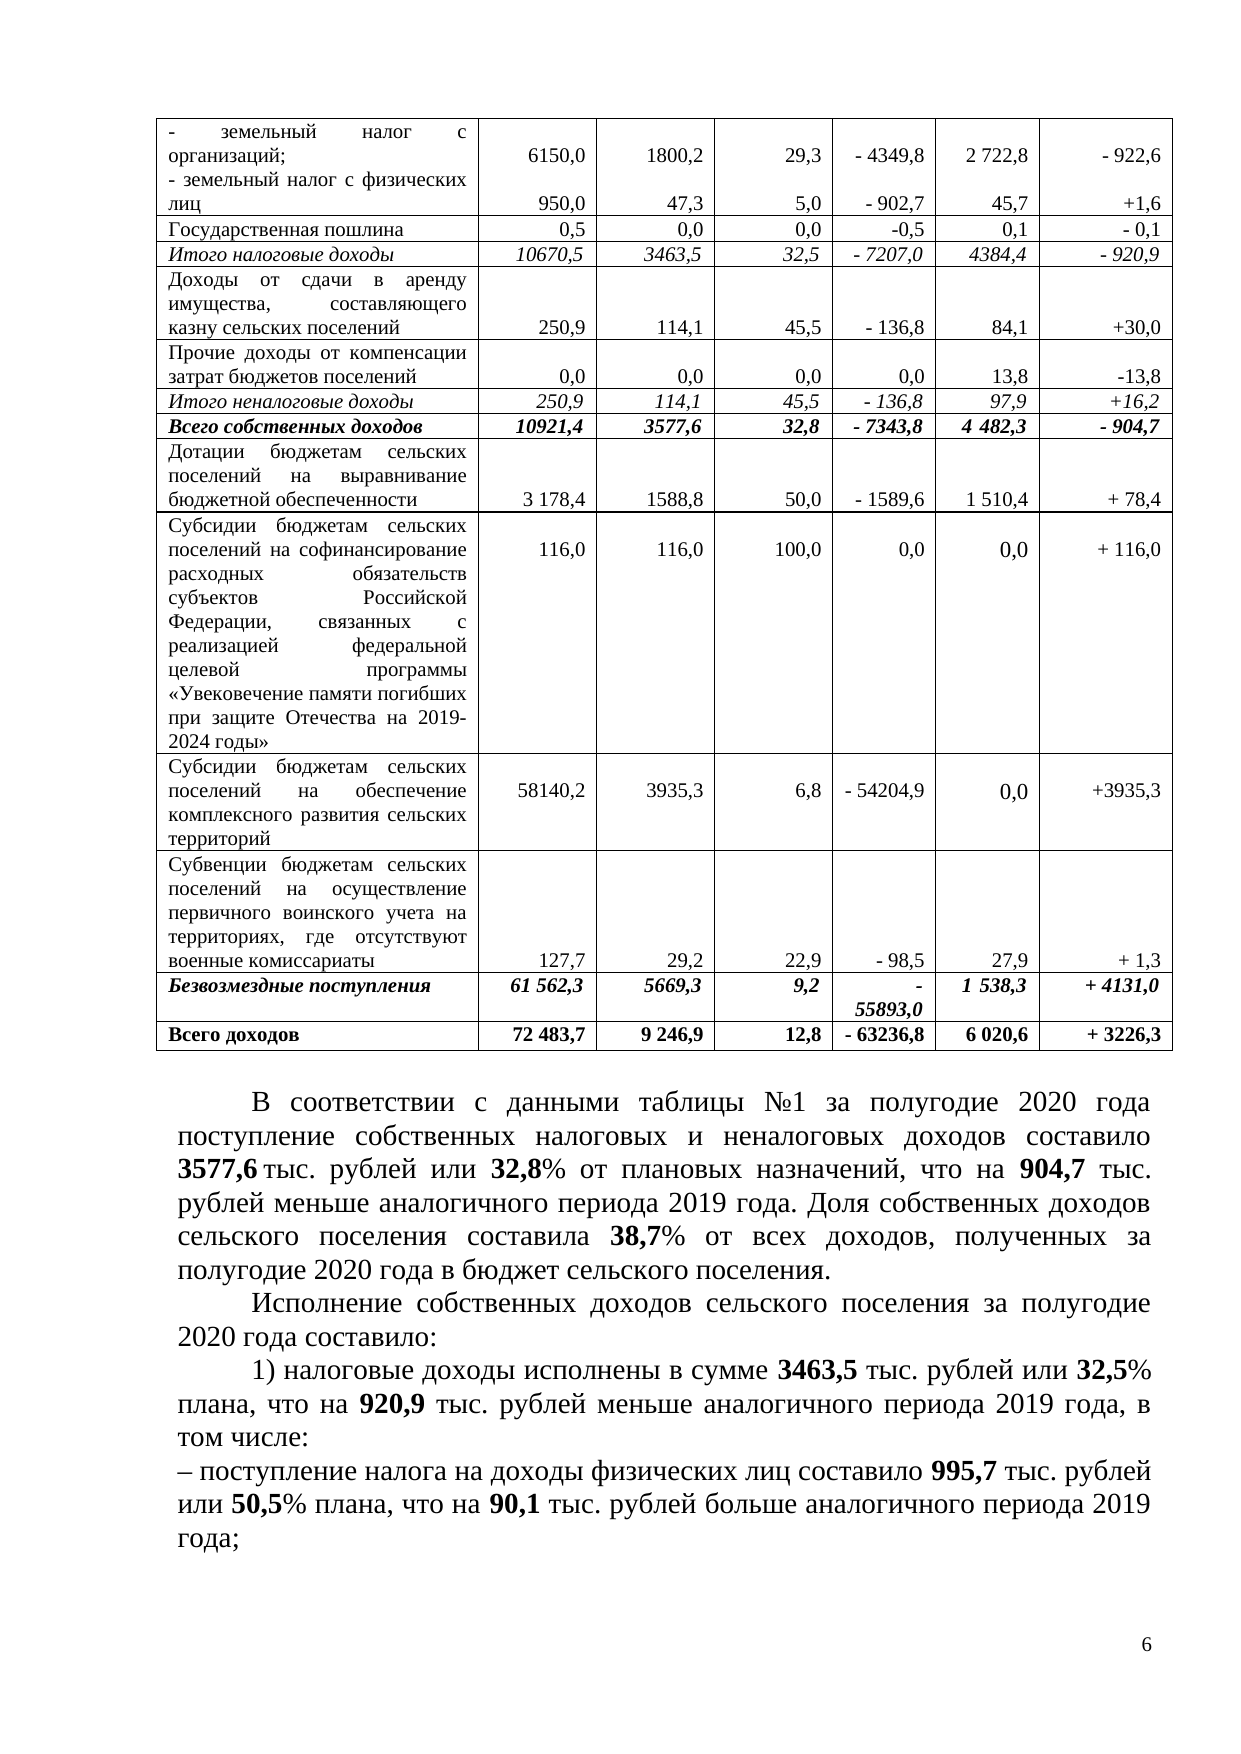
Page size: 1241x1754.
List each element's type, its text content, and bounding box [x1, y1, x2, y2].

table_cell 0,0 [597, 216, 714, 241]
table_cell Итого налоговые доходы [157, 242, 478, 266]
table_cell +3935,3 [1040, 754, 1172, 850]
table_cell - 136,8 [833, 389, 935, 413]
table_cell 58140,2 [479, 754, 596, 850]
table_cell 1588,8 [597, 439, 714, 511]
table_cell 100,0 [715, 513, 832, 753]
table_cell 61 562,3 [479, 973, 596, 1021]
table_cell Субсидии бюджетам сельских поселений на обеспечение комплексного развития сельских территорий [157, 754, 478, 850]
table_cell - 920,9 [1040, 242, 1172, 266]
text В соответствии с данными таблицы №1 за полугодие 2020 года поступление собственных налоговых и неналоговых доходов составило 3577,6 тыс. рублей или 32,8% от плановых назначений, что на 904,7 тыс. рублей меньше аналогичного периода 2019 года. Доля собственных доходов сельского поселения составила 38,7% от всех доходов, полученных за полугодие 2020 года в бюджет сельского поселения. [177, 1084, 1152, 1285]
table_cell 0,0 [597, 340, 714, 388]
table_cell 0,0 [936, 754, 1039, 850]
text – поступление налога на доходы физических лиц составило 995,7 тыс. рублей или 50,5% плана, что на 90,1 тыс. рублей больше аналогичного периода 2019 года; [177, 1453, 1152, 1554]
table_cell Всего доходов [157, 1022, 478, 1049]
table_cell 250,9 [479, 389, 596, 413]
table_cell 12,8 [715, 1022, 832, 1049]
table_cell -0,5 [833, 216, 935, 241]
table_cell 97,9 [936, 389, 1039, 413]
table_cell Безвозмездные поступления [157, 973, 478, 1021]
table_cell + 116,0 [1040, 513, 1172, 753]
table_cell 114,1 [597, 389, 714, 413]
table_cell 114,1 [597, 267, 714, 339]
table_cell Государственная пошлина [157, 216, 478, 241]
table_cell - 63236,8 [833, 1022, 935, 1049]
table_cell 13,8 [936, 340, 1039, 388]
table_cell 0,0 [936, 513, 1039, 753]
table_cell 4384,4 [936, 242, 1039, 266]
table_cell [936, 119, 1039, 215]
table_cell 4 482,3 [936, 414, 1039, 438]
text 1) налоговые доходы исполнены в сумме 3463,5 тыс. рублей или 32,5% плана, что на 920,9 тыс. рублей меньше аналогичного периода 2019 года, в том числе: [177, 1352, 1152, 1453]
table_cell Субвенции бюджетам сельских поселений на осуществление первичного воинского учета на территориях, где отсутствуют военные комиссариаты [157, 851, 478, 972]
table_cell 27,9 [936, 851, 1039, 972]
table_cell - 7343,8 [833, 414, 935, 438]
table_cell Дотации бюджетам сельских поселений на выравнивание бюджетной обеспеченности [157, 439, 478, 511]
table_cell + 4131,0 [1040, 973, 1172, 1021]
table_cell 7100,0 6150,0 950,0 [479, 119, 596, 215]
table_cell 3463,5 [597, 242, 714, 266]
text Исполнение собственных доходов сельского поселения за полугодие 2020 года составило: [177, 1285, 1152, 1352]
table_cell 0,0 [715, 340, 832, 388]
table_cell 0,0 [833, 340, 935, 388]
table_cell 29,2 [597, 851, 714, 972]
table_cell 45,5 [715, 267, 832, 339]
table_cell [157, 119, 478, 215]
table_cell Итого неналоговые доходы [157, 389, 478, 413]
table_cell 32,8 [715, 414, 832, 438]
table_cell 3 178,4 [479, 439, 596, 511]
table_cell 0,0 [479, 340, 596, 388]
table_cell 0,5 [479, 216, 596, 241]
table_cell Всего собственных доходов [157, 414, 478, 438]
table_cell 32,5 [715, 242, 832, 266]
table_cell 6 020,6 [936, 1022, 1039, 1049]
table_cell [1040, 119, 1172, 215]
table_cell - 904,7 [1040, 414, 1172, 438]
table_cell - 54204,9 [833, 754, 935, 850]
table_cell 1 538,3 [936, 973, 1039, 1021]
table_cell 22,9 [715, 851, 832, 972]
table_cell - 7207,0 [833, 242, 935, 266]
table_cell 45,5 [715, 389, 832, 413]
table_cell - 0,1 [1040, 216, 1172, 241]
table_cell -13,8 [1040, 340, 1172, 388]
table_cell + 1,3 [1040, 851, 1172, 972]
table_cell 26,0 29,3 5,0 [715, 119, 832, 215]
table_cell Субсидии бюджетам сельских поселений на софинансирование расходных обязательств субъектов Российской Федерации, связанных с реализацией федеральной целевой программы «Увековечение памяти погибших при защите Отечества на 2019-2024 годы» [157, 513, 478, 753]
table_cell - 55893,0 [833, 973, 935, 1021]
table_cell 5669,3 [597, 973, 714, 1021]
table_cell 84,1 [936, 267, 1039, 339]
table_cell 72 483,7 [479, 1022, 596, 1049]
table_cell 116,0 [597, 513, 714, 753]
table_cell + 78,4 [1040, 439, 1172, 511]
table_cell 127,7 [479, 851, 596, 972]
table_cell - 1589,6 [833, 439, 935, 511]
table_cell 0,0 [833, 513, 935, 753]
table_cell 6,8 [715, 754, 832, 850]
table_cell 0,1 [936, 216, 1039, 241]
table_cell 9 246,9 [597, 1022, 714, 1049]
table_cell - 136,8 [833, 267, 935, 339]
table_cell 50,0 [715, 439, 832, 511]
table_cell 9,2 [715, 973, 832, 1021]
table_cell + 3226,3 [1040, 1022, 1172, 1049]
table_cell 10921,4 [479, 414, 596, 438]
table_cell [833, 119, 935, 215]
table_cell 3577,6 [597, 414, 714, 438]
table_cell 1847,5 1800,2 47,3 [597, 119, 714, 215]
table_cell 116,0 [479, 513, 596, 753]
table_cell 1 510,4 [936, 439, 1039, 511]
table_cell Доходы от сдачи в аренду имущества, составляющего казну сельских поселений [157, 267, 478, 339]
table_cell 0,0 [715, 216, 832, 241]
table_cell - 98,5 [833, 851, 935, 972]
table_cell +16,2 [1040, 389, 1172, 413]
table_cell 3935,3 [597, 754, 714, 850]
table_cell +30,0 [1040, 267, 1172, 339]
table_cell 10670,5 [479, 242, 596, 266]
table_cell 250,9 [479, 267, 596, 339]
table_cell Прочие доходы от компенсации затрат бюджетов поселений [157, 340, 478, 388]
